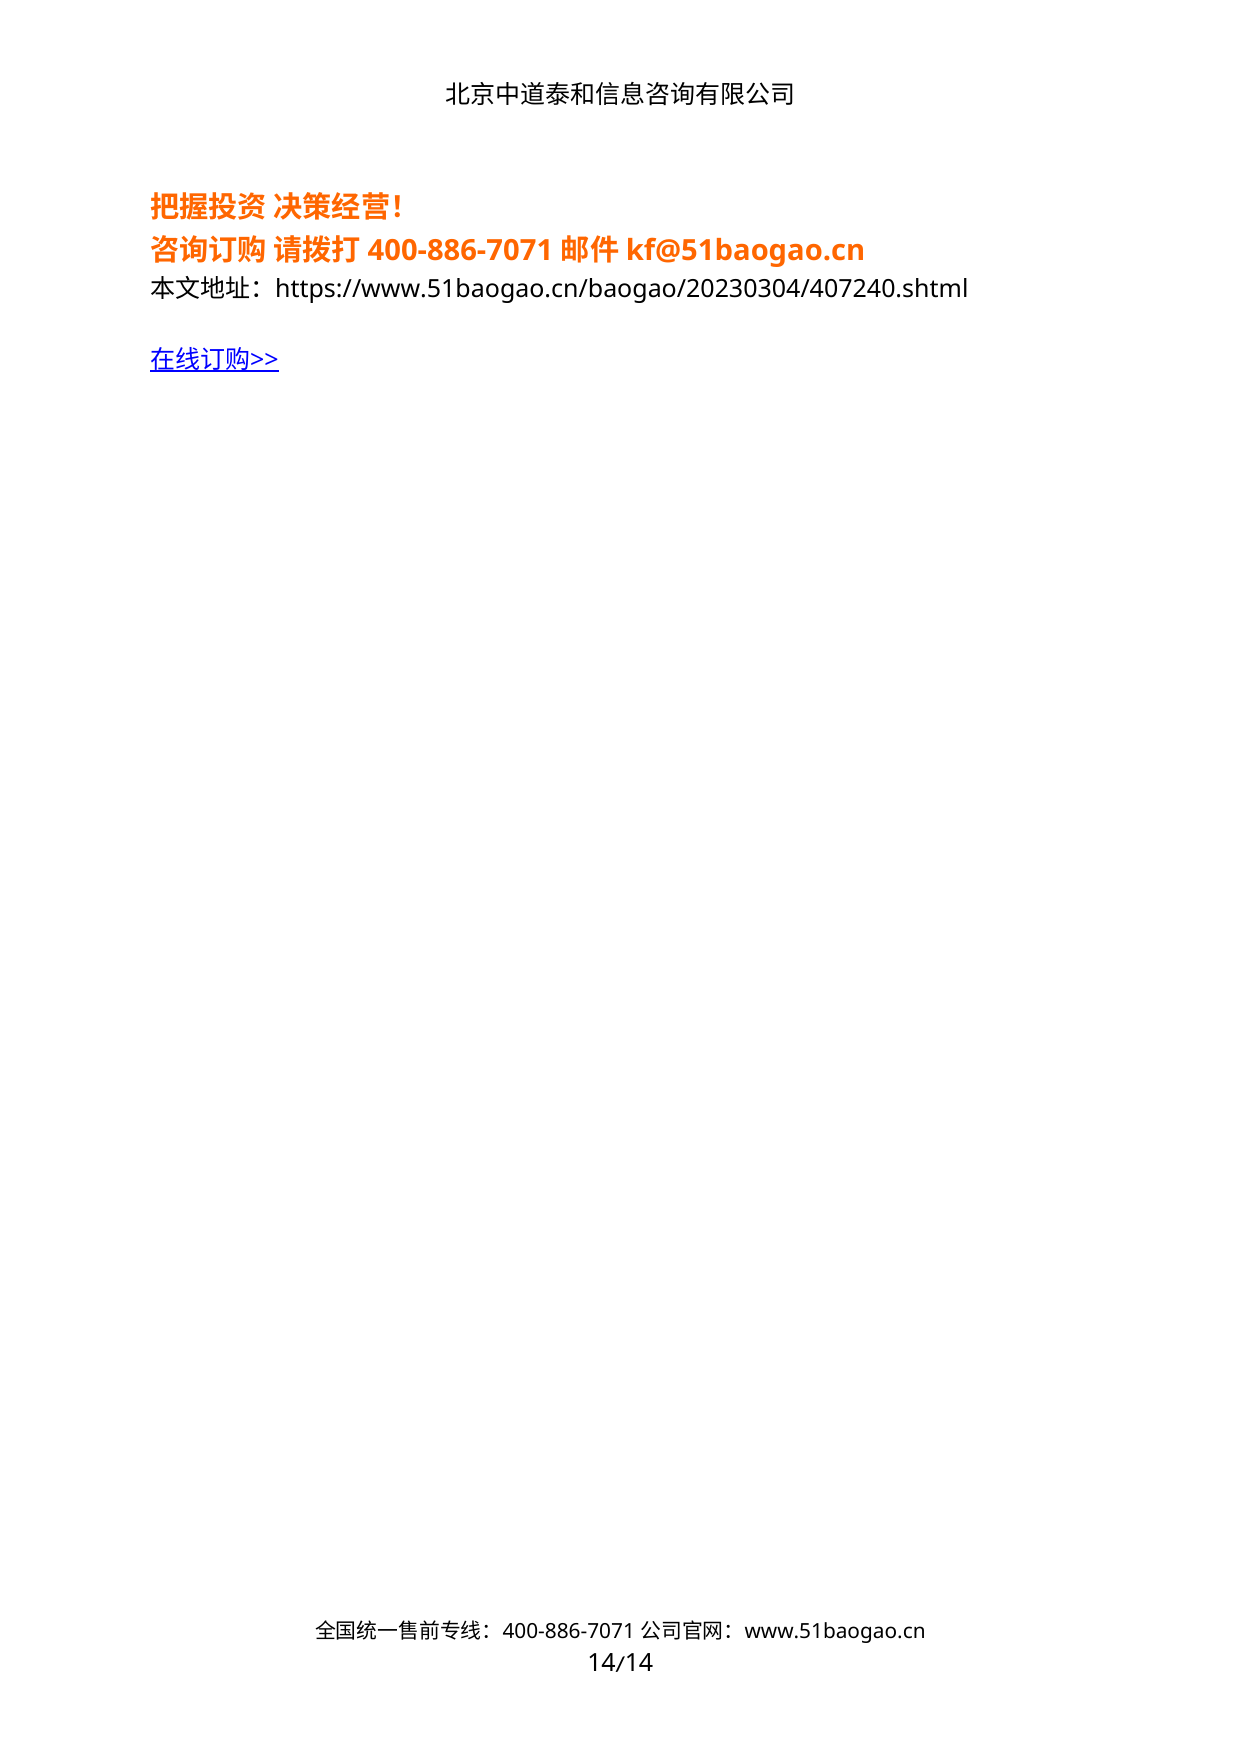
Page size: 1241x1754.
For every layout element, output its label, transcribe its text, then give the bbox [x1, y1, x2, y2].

text 把握投资 决策经营！咨询订购 请拨打 400-886-7071 邮件 kf@51baogao.cn本文地址：https://www.51baogao.cn/baogao/20230304/407240.shtml [150, 150, 1090, 305]
text 在线订购>> [150, 305, 1090, 375]
